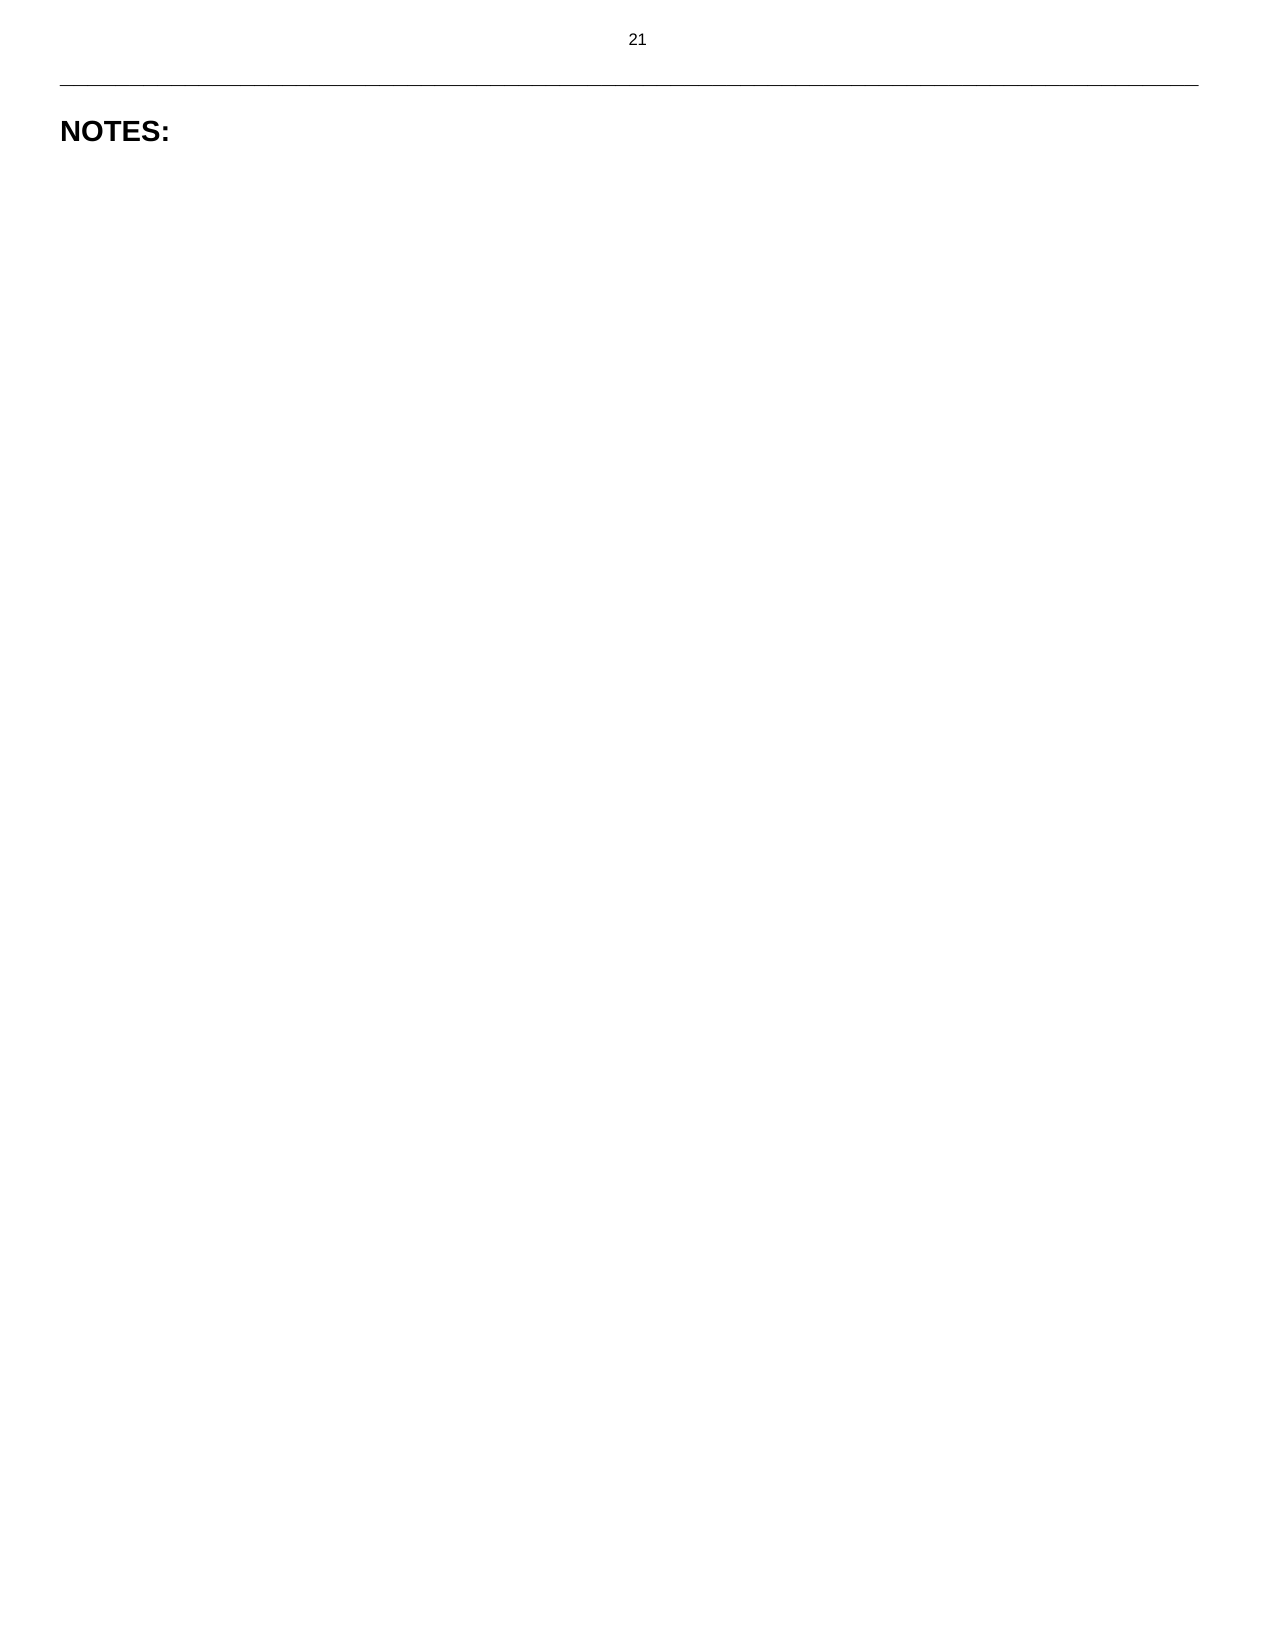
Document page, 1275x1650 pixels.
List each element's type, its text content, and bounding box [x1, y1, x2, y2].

text __________________________________________________________________________________ [60, 60, 1215, 89]
text NOTES: [60, 114, 1215, 147]
